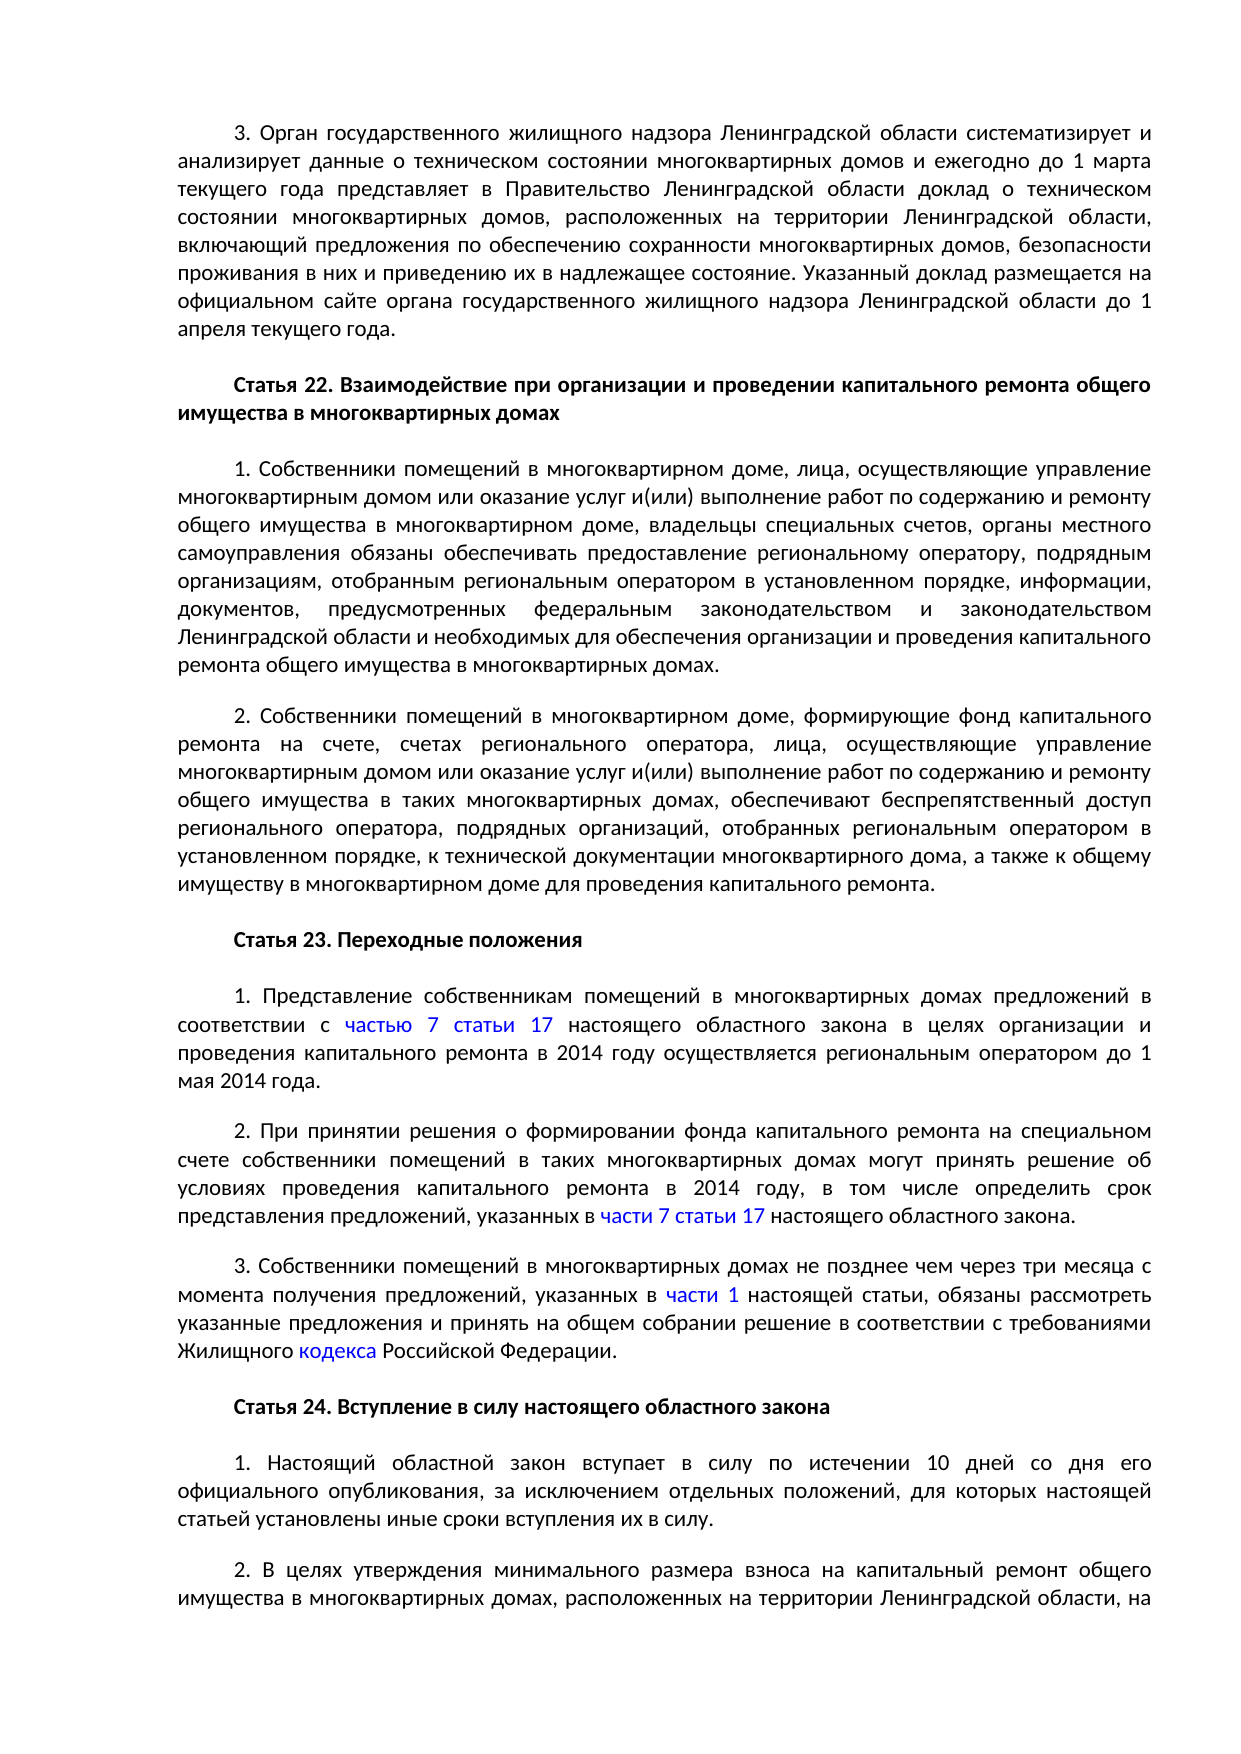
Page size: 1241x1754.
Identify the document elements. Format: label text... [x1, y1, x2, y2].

title Статья 24. Вступление в силу настоящего областного закона [177, 1392, 1152, 1420]
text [177, 1555, 1152, 1611]
text 3. Собственники помещений в многоквартирных домах не позднее чем через три месяца с момента получения предложений, указанных в части 1 настоящей статьи, обязаны рассмотреть указанные предложения и принять на общем собрании решение в соответствии с требованиями Жилищного кодекса Российской Федерации. [177, 1252, 1152, 1364]
text 1. Собственники помещений в многоквартирном доме, лица, осуществляющие управление многоквартирным домом или оказание услуг и(или) выполнение работ по содержанию и ремонту общего имущества в многоквартирном доме, владельцы специальных счетов, органы местного самоуправления обязаны обеспечивать предоставление региональному оператору, подрядным организациям, отобранным региональным оператором в установленном порядке, информации, документов, предусмотренных федеральным законодательством и законодательством Ленинградской области и необходимых для обеспечения организации и проведения капитального ремонта общего имущества в многоквартирных домах. [177, 454, 1152, 678]
text 3. Орган государственного жилищного надзора Ленинградской области систематизирует и анализирует данные о техническом состоянии многоквартирных домов и ежегодно до 1 марта текущего года представляет в Правительство Ленинградской области доклад о техническом состоянии многоквартирных домов, расположенных на территории Ленинградской области, включающий предложения по обеспечению сохранности многоквартирных домов, безопасности проживания в них и приведению их в надлежащее состояние. Указанный доклад размещается на официальном сайте органа государственного жилищного надзора Ленинградской области до 1 апреля текущего года. [177, 118, 1152, 342]
text 1. Настоящий областной закон вступает в силу по истечении 10 дней со дня его официального опубликования, за исключением отдельных положений, для которых настоящей статьей установлены иные сроки вступления их в силу. [177, 1448, 1152, 1532]
text 1. Представление собственникам помещений в многоквартирных домах предложений в соответствии с частью 7 статьи 17 настоящего областного закона в целях организации и проведения капитального ремонта в 2014 году осуществляется региональным оператором до 1 мая 2014 года. [177, 982, 1152, 1094]
title Статья 22. Взаимодействие при организации и проведении капитального ремонта общего имущества в многоквартирных домах [177, 370, 1152, 426]
text 2. При принятии решения о формировании фонда капитального ремонта на специальном счете собственники помещений в таких многоквартирных домах могут принять решение об условиях проведения капитального ремонта в 2014 году, в том числе определить срок представления предложений, указанных в части 7 статьи 17 настоящего областного закона. [177, 1117, 1152, 1229]
title Статья 23. Переходные положения [177, 926, 1152, 954]
text 2. Собственники помещений в многоквартирном доме, формирующие фонд капитального ремонта на счете, счетах регионального оператора, лица, осуществляющие управление многоквартирным домом или оказание услуг и(или) выполнение работ по содержанию и ремонту общего имущества в таких многоквартирных домах, обеспечивают беспрепятственный доступ регионального оператора, подрядных организаций, отобранных региональным оператором в установленном порядке, к технической документации многоквартирного дома, а также к общему имуществу в многоквартирном доме для проведения капитального ремонта. [177, 701, 1152, 898]
